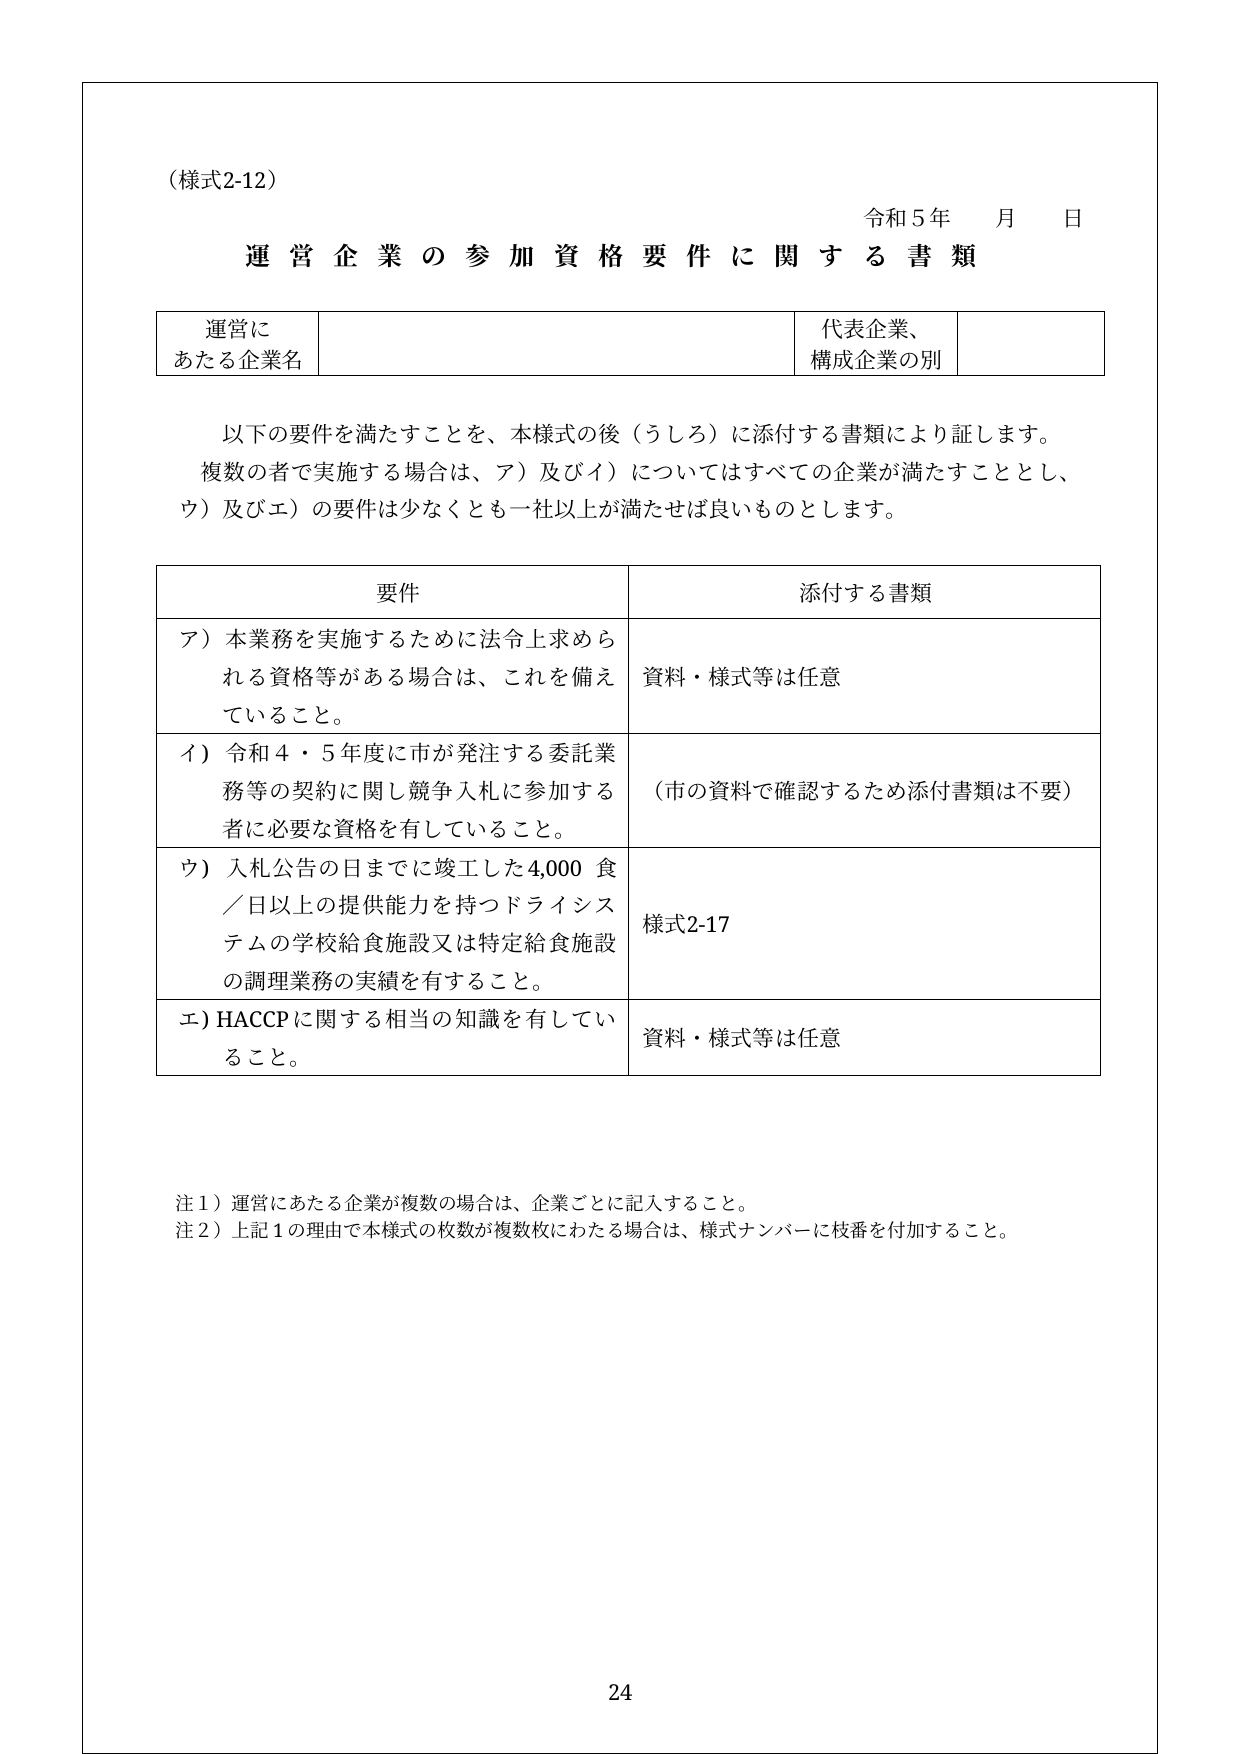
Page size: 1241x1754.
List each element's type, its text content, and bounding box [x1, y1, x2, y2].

table_header 添付する書類 [629, 566, 1100, 618]
text 注１）運営にあたる企業が複数の場合は、企業ごとに記入すること。 [156, 1189, 1084, 1216]
table_header 代表企業、 構成企業の別 [795, 312, 957, 375]
table_cell エ) HACCPに関する相当の知識を有していること。 [157, 1000, 628, 1075]
text 以下の要件を満たすことを、本様式の後（うしろ）に添付する書類により証します。 [180, 414, 1084, 452]
text 運営企業の参加資格要件に関する書類 [156, 236, 1084, 273]
table_cell 様式2-17 [629, 848, 1100, 998]
subtitle （様式2-12） [156, 160, 1084, 198]
table_header 運営に あたる企業名 [157, 312, 318, 375]
table_cell ウ) 入札公告の日までに竣工した4,000食／日以上の提供能力を持つドライシステムの学校給食施設又は特定給食施設の調理業務の実績を有すること。 [157, 848, 628, 998]
text 注２）上記1の理由で本様式の枚数が複数枚にわたる場合は、様式ナンバーに枝番を付加すること。 [156, 1216, 1084, 1243]
table_cell 資料・様式等は任意 [629, 619, 1100, 732]
table_header [319, 312, 794, 375]
table_cell （市の資料で確認するため添付書類は不要） [629, 734, 1100, 847]
table_cell ア）本業務を実施するために法令上求められる資格等がある場合は、これを備えていること。 [157, 619, 628, 732]
table_header 要件 [157, 566, 628, 618]
text 令和５年 月 日 [156, 198, 1084, 236]
table_cell 資料・様式等は任意 [629, 1000, 1100, 1075]
table_cell イ) 令和４・５年度に市が発注する委託業務等の契約に関し競争入札に参加する者に必要な資格を有していること。 [157, 734, 628, 847]
text 複数の者で実施する場合は、ア）及びイ）についてはすべての企業が満たすこととし、ウ）及びエ）の要件は少なくとも一社以上が満たせば良いものとします。 [178, 452, 1084, 527]
table_header [958, 312, 1104, 375]
